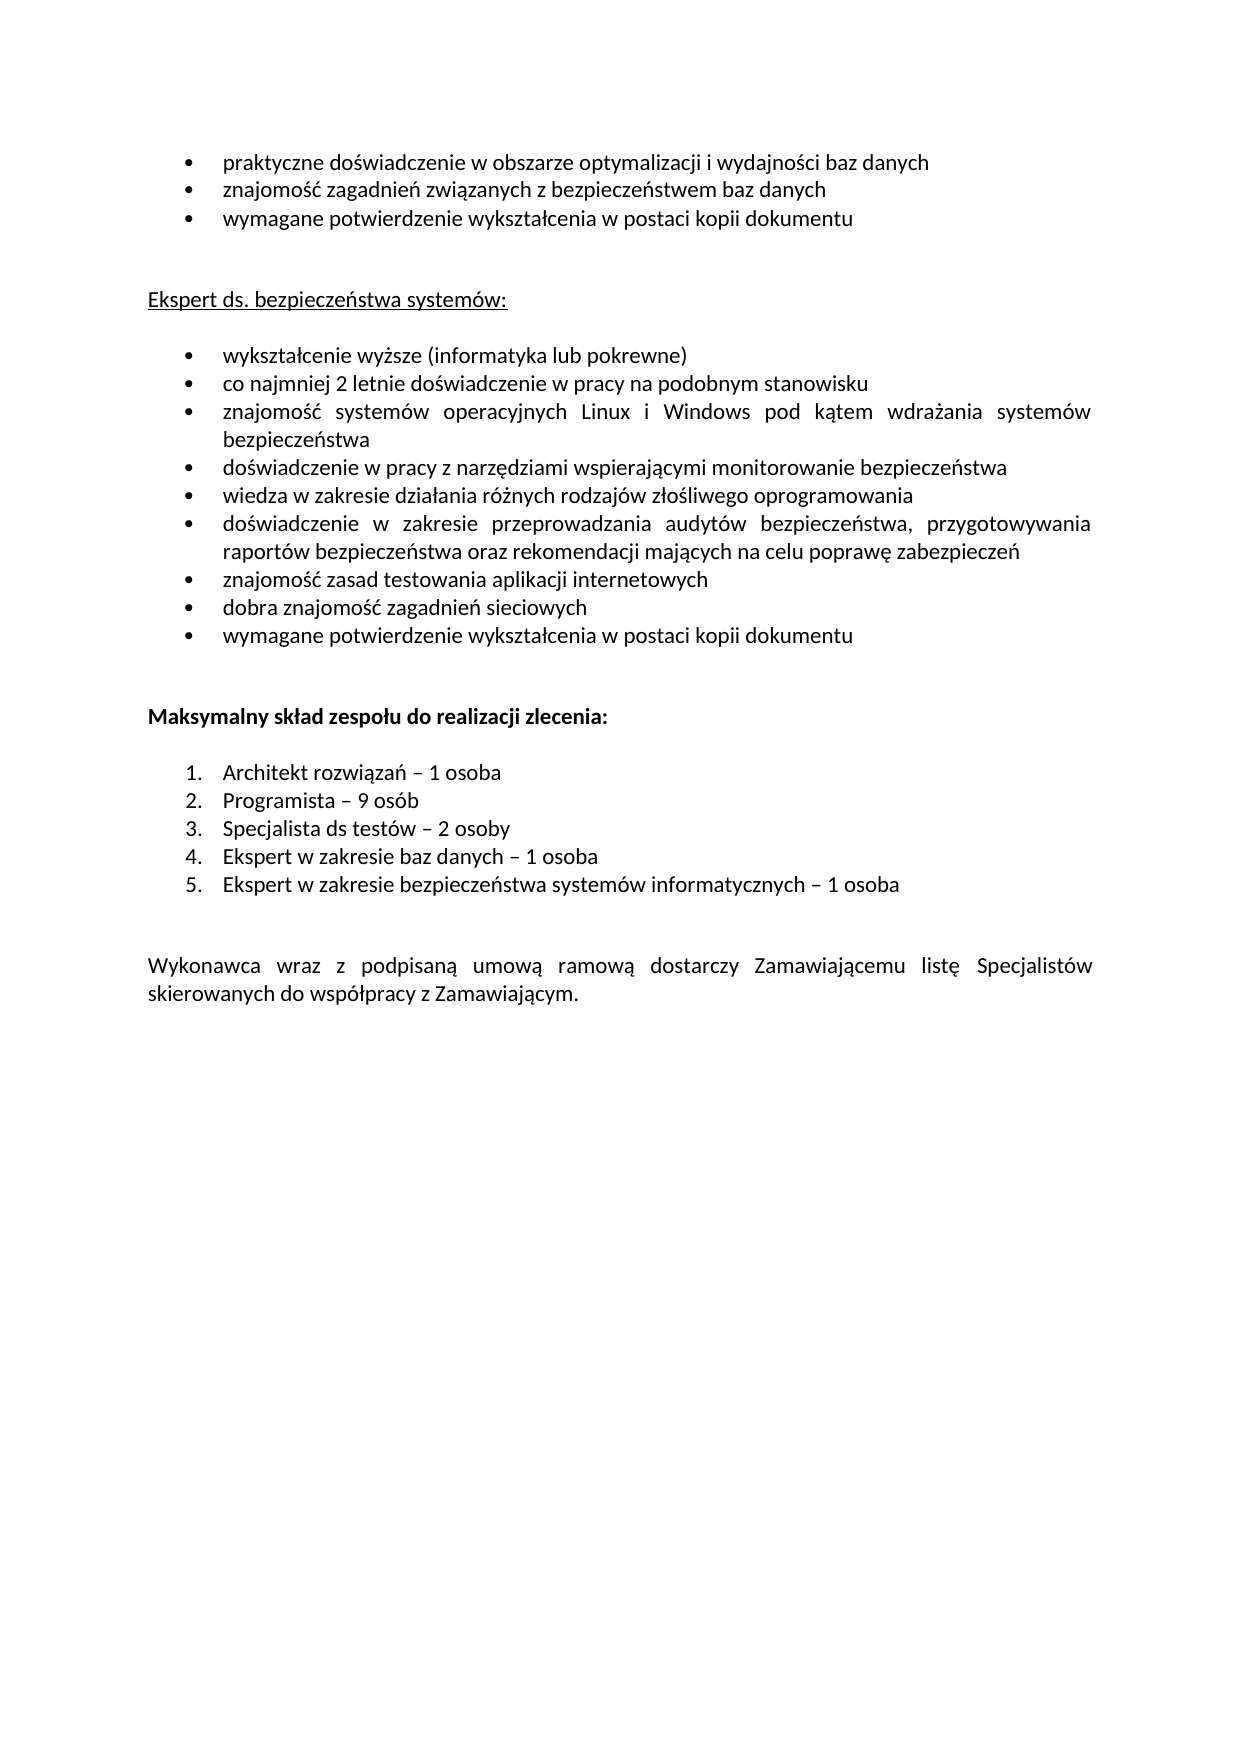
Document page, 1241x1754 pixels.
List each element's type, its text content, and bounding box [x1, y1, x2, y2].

text Wykonawca wraz z podpisaną umową ramową dostarczy Zamawiającemu listę Specjalistów skierowanych do współpracy z Zamawiającym. [148, 951, 1093, 1007]
list Ekspert w zakresie bezpieczeństwa systemów informatycznych – 1 osoba [185, 870, 1093, 898]
list doświadczenie w pracy z narzędziami wspierającymi monitorowanie bezpieczeństwa [185, 453, 1093, 481]
list dobra znajomość zagadnień sieciowych [185, 593, 1093, 621]
list wiedza w zakresie działania różnych rodzajów złośliwego oprogramowania [185, 481, 1093, 509]
list Specjalista ds testów – 2 osoby [185, 814, 1093, 842]
text Maksymalny skład zespołu do realizacji zlecenia: [148, 702, 1093, 730]
list co najmniej 2 letnie doświadczenie w pracy na podobnym stanowisku [185, 369, 1093, 397]
list doświadczenie w zakresie przeprowadzania audytów bezpieczeństwa, przygotowywania raportów bezpieczeństwa oraz rekomendacji mających na celu poprawę zabezpieczeń [185, 509, 1093, 565]
list wymagane potwierdzenie wykształcenia w postaci kopii dokumentu [185, 621, 1093, 649]
text Ekspert ds. bezpieczeństwa systemów: [148, 285, 1093, 313]
list znajomość zasad testowania aplikacji internetowych [185, 565, 1093, 593]
list praktyczne doświadczenie w obszarze optymalizacji i wydajności baz danych [185, 148, 1093, 176]
list Architekt rozwiązań – 1 osoba [185, 758, 1093, 786]
list znajomość zagadnień związanych z bezpieczeństwem baz danych [185, 176, 1093, 204]
list Ekspert w zakresie baz danych – 1 osoba [185, 842, 1093, 870]
list wymagane potwierdzenie wykształcenia w postaci kopii dokumentu [185, 204, 1093, 232]
list wykształcenie wyższe (informatyka lub pokrewne) [185, 341, 1093, 369]
list znajomość systemów operacyjnych Linux i Windows pod kątem wdrażania systemów bezpieczeństwa [185, 397, 1093, 453]
list Programista – 9 osób [185, 786, 1093, 814]
